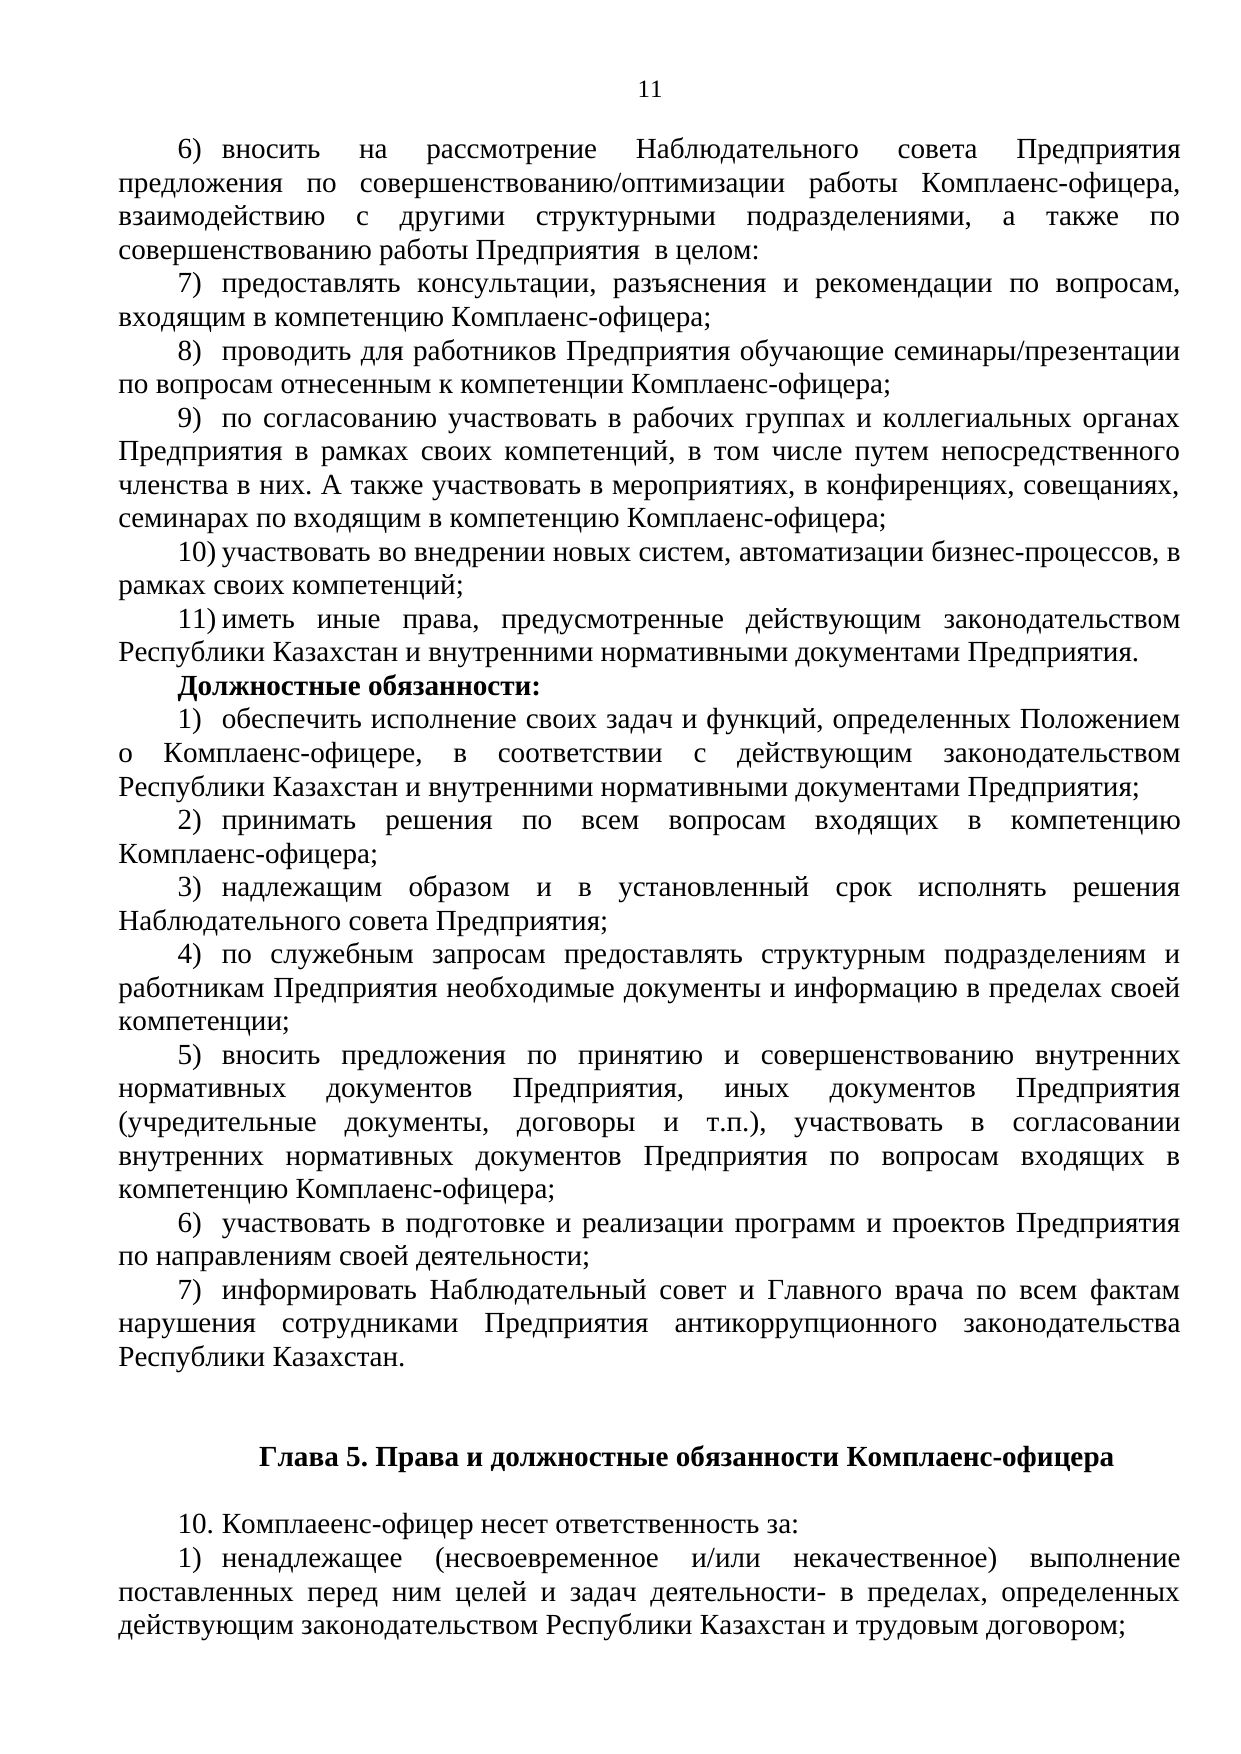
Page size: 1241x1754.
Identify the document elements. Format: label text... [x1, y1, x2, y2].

list принимать решения по всем вопросам входящих в компетенцию Комплаенс-офицера; [118, 802, 1181, 869]
list предоставлять консультации, разъяснения и рекомендации по вопросам, входящим в компетенцию Комплаенс-офицера; [118, 266, 1181, 333]
list участвовать в подготовке и реализации программ и проектов Предприятия по направлениям своей деятельности; [118, 1205, 1181, 1272]
list обеспечить исполнение своих задач и функций, определенных Положением о Комплаенс-офицере, в соответствии с действующим законодательством Республики Казахстан и внутренними нормативными документами Предприятия; [118, 702, 1181, 802]
list ненадлежащее (несвоевременное и/или некачественное) выполнение поставленных перед ним целей и задач деятельности- в пределах, определенных действующим законодательством Республики Казахстан и трудовым договором; [118, 1540, 1181, 1641]
list по служебным запросам предоставлять структурным подразделениям и работникам Предприятия необходимые документы и информацию в пределах своей компетенции; [118, 936, 1181, 1037]
list участвовать во внедрении новых систем, автоматизации бизнес-процессов, в рамках своих компетенций; [118, 534, 1181, 601]
list вносить предложения по принятию и совершенствованию внутренних нормативных документов Предприятия, иных документов Предприятия (учредительные документы, договоры и т.п.), участвовать в согласовании внутренних нормативных документов Предприятия по вопросам входящих в компетенцию Комплаенс-офицера; [118, 1037, 1181, 1205]
list информировать Наблюдательный совет и Главного врача по всем фактам нарушения сотрудниками Предприятия антикоррупционного законодательства Республики Казахстан. [118, 1272, 1181, 1372]
list проводить для работников Предприятия обучающие семинары/презентации по вопросам отнесенным к компетенции Комплаенс-офицера; [118, 333, 1181, 400]
list Комплаеенс-офицер несет ответственность за: [118, 1507, 1181, 1540]
list иметь иные права, предусмотренные действующим законодательством Республики Казахстан и внутренними нормативными документами Предприятия. [118, 601, 1181, 668]
list вносить на рассмотрение Наблюдательного совета Предприятия предложения по совершенствованию/оптимизации работы Комплаенс-офицера, взаимодействию с другими структурными подразделениями, а также по совершенствованию работы Предприятия в целом: [118, 131, 1181, 266]
text Глава 5. Права и должностные обязанности Комплаенс-офицера [118, 1439, 1181, 1473]
list надлежащим образом и в установленный срок исполнять решения Наблюдательного совета Предприятия; [118, 869, 1181, 936]
list по согласованию участвовать в рабочих группах и коллегиальных органах Предприятия в рамках своих компетенций, в том числе путем непосредственного членства в них. А также участвовать в мероприятиях, в конфиренциях, совещаниях, семинарах по входящим в компетенцию Комплаенс-офицера; [118, 400, 1181, 534]
list Должностные обязанности: [177, 668, 1181, 702]
